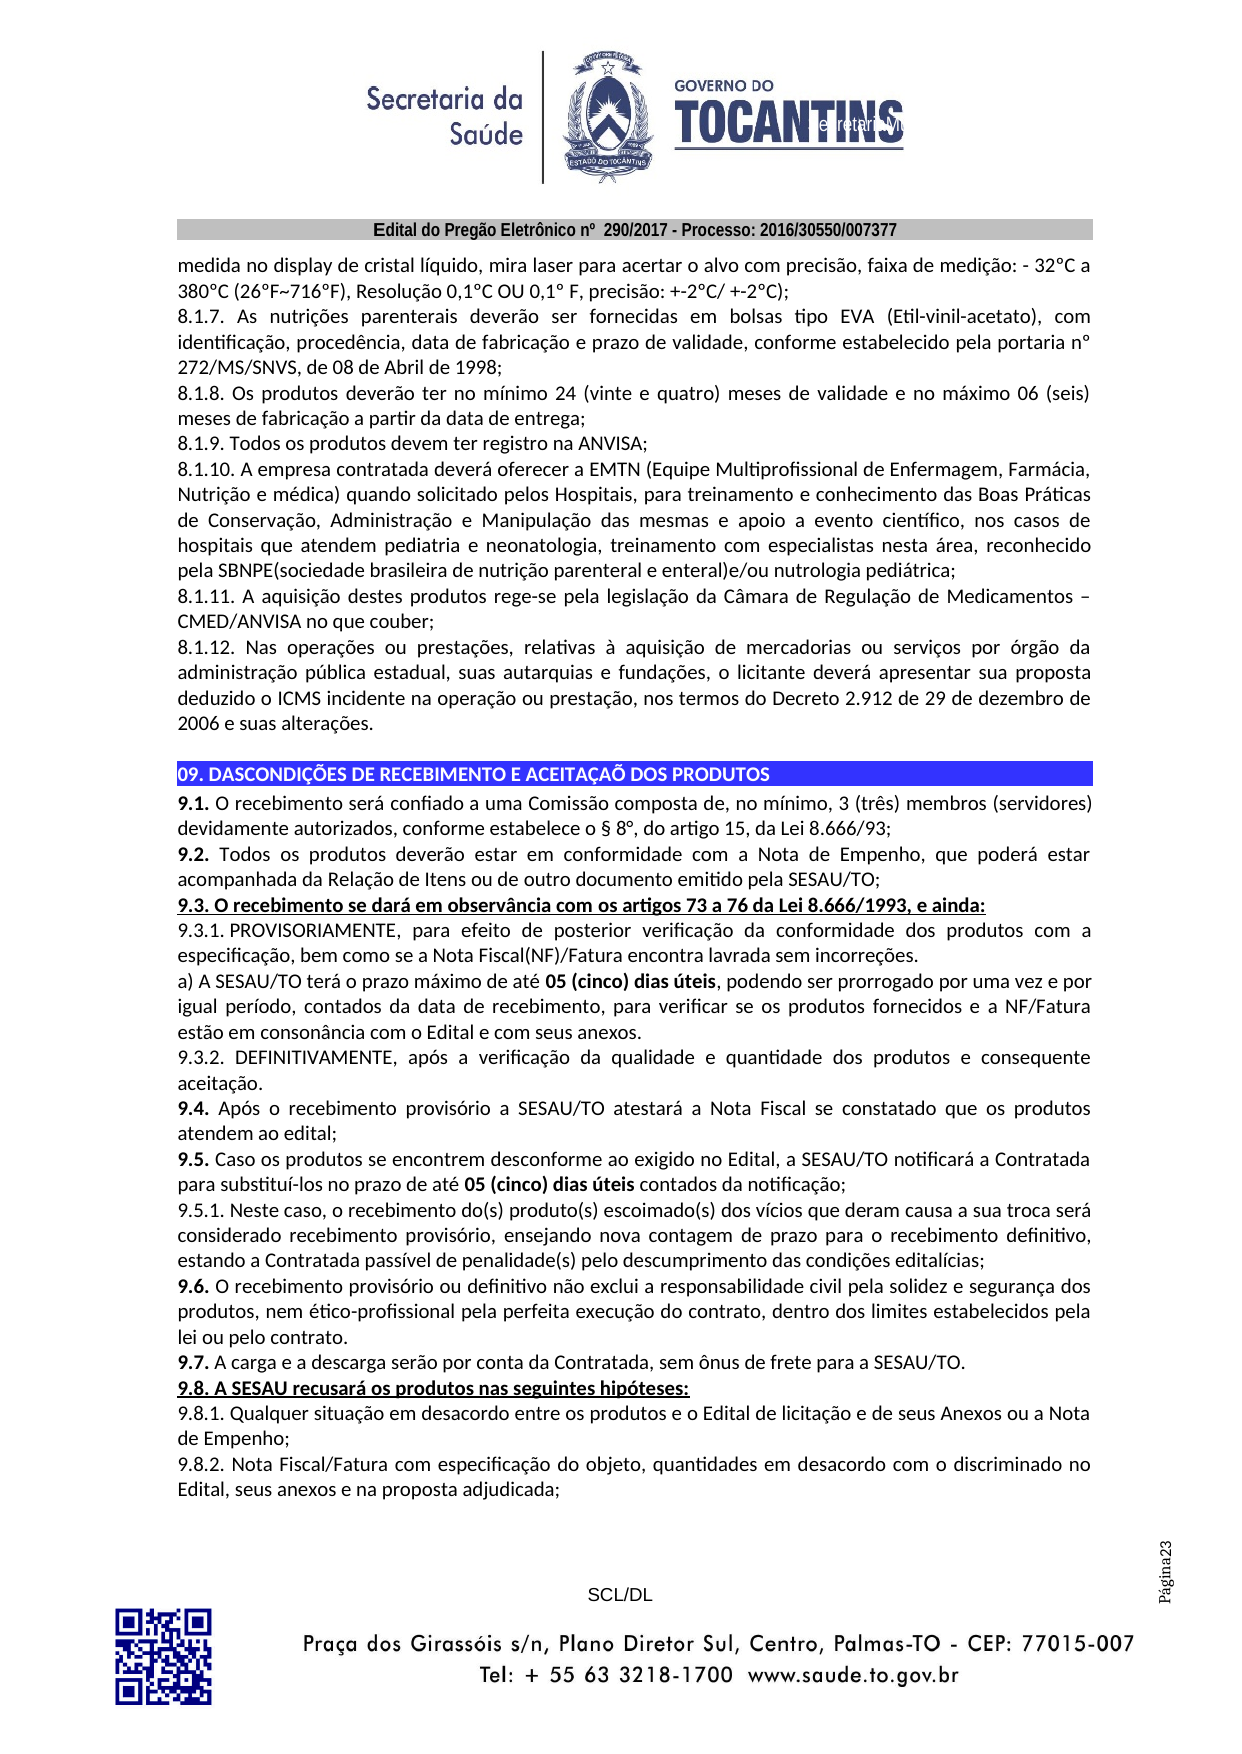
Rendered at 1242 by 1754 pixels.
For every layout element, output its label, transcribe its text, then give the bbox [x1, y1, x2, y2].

text 9.2. Todos os produtos deverão estar em conformidade com a Nota de Empenho, que poderá estar acompanhada da Relação de Itens ou de outro documento emitido pela SESAU/TO; [177, 841, 1093, 892]
text 8.1.10. A empresa contratada deverá oferecer a EMTN (Equipe Multiprofissional de Enfermagem, Farmácia, Nutrição e médica) quando solicitado pelos Hospitais, para treinamento e conhecimento das Boas Práticas de Conservação, Administração e Manipulação das mesmas e apoio a evento científico, nos casos de hospitais que atendem pediatria e neonatologia, treinamento com especialistas nesta área, reconhecido pela SBNPE(sociedade brasileira de nutrição parenteral e enteral)e/ou nutrologia pediátrica; [177, 456, 1093, 583]
text 9.4. Após o recebimento provisório a SESAU/TO atestará a Nota Fiscal se constatado que os produtos atendem ao edital; [177, 1095, 1093, 1146]
text 9.5. Caso os produtos se encontrem desconforme ao exigido no Edital, a SESAU/TO notificará a Contratada para substituí-los no prazo de até 05 (cinco) dias úteis contados da notificação; [177, 1146, 1093, 1197]
text 9.5.1. Neste caso, o recebimento do(s) produto(s) escoimado(s) dos vícios que deram causa a sua troca será considerado recebimento provisório, ensejando nova contagem de prazo para o recebimento definitivo, estando a Contratada passível de penalidade(s) pelo descumprimento das condições editalícias; [177, 1197, 1093, 1273]
picture [111, 1604, 1134, 1709]
text 09. DASCONDIÇÕES DE RECEBIMENTO E ACEITAÇAÕ DOS PRODUTOS [177, 761, 1093, 786]
text 9.6. O recebimento provisório ou definitivo não exclui a responsabilidade civil pela solidez e segurança dos produtos, nem ético-profissional pela perfeita execução do contrato, dentro dos limites estabelecidos pela lei ou pelo contrato. [177, 1273, 1093, 1349]
text 9.8.1. Qualquer situação em desacordo entre os produtos e o Edital de licitação e de seus Anexos ou a Nota de Empenho; [177, 1400, 1093, 1451]
text 9.1. O recebimento será confiado a uma Comissão composta de, no mínimo, 3 (três) membros (servidores) devidamente autorizados, conforme estabelece o § 8°, do artigo 15, da Lei 8.666/93; [177, 790, 1093, 841]
text 9.7. A carga e a descarga serão por conta da Contratada, sem ônus de frete para a SESAU/TO. [177, 1349, 1093, 1375]
text 9.3.1. PROVISORIAMENTE, para efeito de posterior verificação da conformidade dos produtos com a especificação, bem como se a Nota Fiscal(NF)/Fatura encontra lavrada sem incorreções. [177, 917, 1093, 968]
text 8.1.11. A aquisição destes produtos rege-se pela legislação da Câmara de Regulação de Medicamentos – CMED/ANVISA no que couber; [177, 583, 1093, 634]
text 8.1.8. Os produtos deverão ter no mínimo 24 (vinte e quatro) meses de validade e no máximo 06 (seis) meses de fabricação a partir da data de entrega; [177, 380, 1093, 431]
text 9.8.2. Nota Fiscal/Fatura com especificação do objeto, quantidades em desacordo com o discriminado no Edital, seus anexos e na proposta adjudicada; [177, 1451, 1093, 1502]
text 8.1.9. Todos os produtos devem ter registro na ANVISA; [177, 431, 1093, 456]
text 8.1.7. As nutrições parenterais deverão ser fornecidas em bolsas tipo EVA (Etil-vinil-acetato), com identificação, procedência, data de fabricação e prazo de validade, conforme estabelecido pela portaria nº 272/MS/SNVS, de 08 de Abril de 1998; [177, 303, 1093, 380]
text 9.3.2. DEFINITIVAMENTE, após a verificação da qualidade e quantidade dos produtos e consequente aceitação. [177, 1044, 1093, 1095]
picture [0, 0, 1169, 199]
text 9.3. O recebimento se dará em observância com os artigos 73 a 76 da Lei 8.666/1993, e ainda: [177, 892, 1093, 917]
text 9.8. A SESAU recusará os produtos nas seguintes hipóteses: [177, 1375, 1093, 1400]
text a) A SESAU/TO terá o prazo máximo de até 05 (cinco) dias úteis, podendo ser prorrogado por uma vez e por igual período, contados da data de recebimento, para verificar se os produtos fornecidos e a NF/Fatura estão em consonância com o Edital e com seus anexos. [177, 968, 1093, 1044]
text 8.1.12. Nas operações ou prestações, relativas à aquisição de mercadorias ou serviços por órgão da administração pública estadual, suas autarquias e fundações, o licitante deverá apresentar sua proposta deduzido o ICMS incidente na operação ou prestação, nos termos do Decreto 2.912 de 29 de dezembro de 2006 e suas alterações. [177, 634, 1093, 736]
